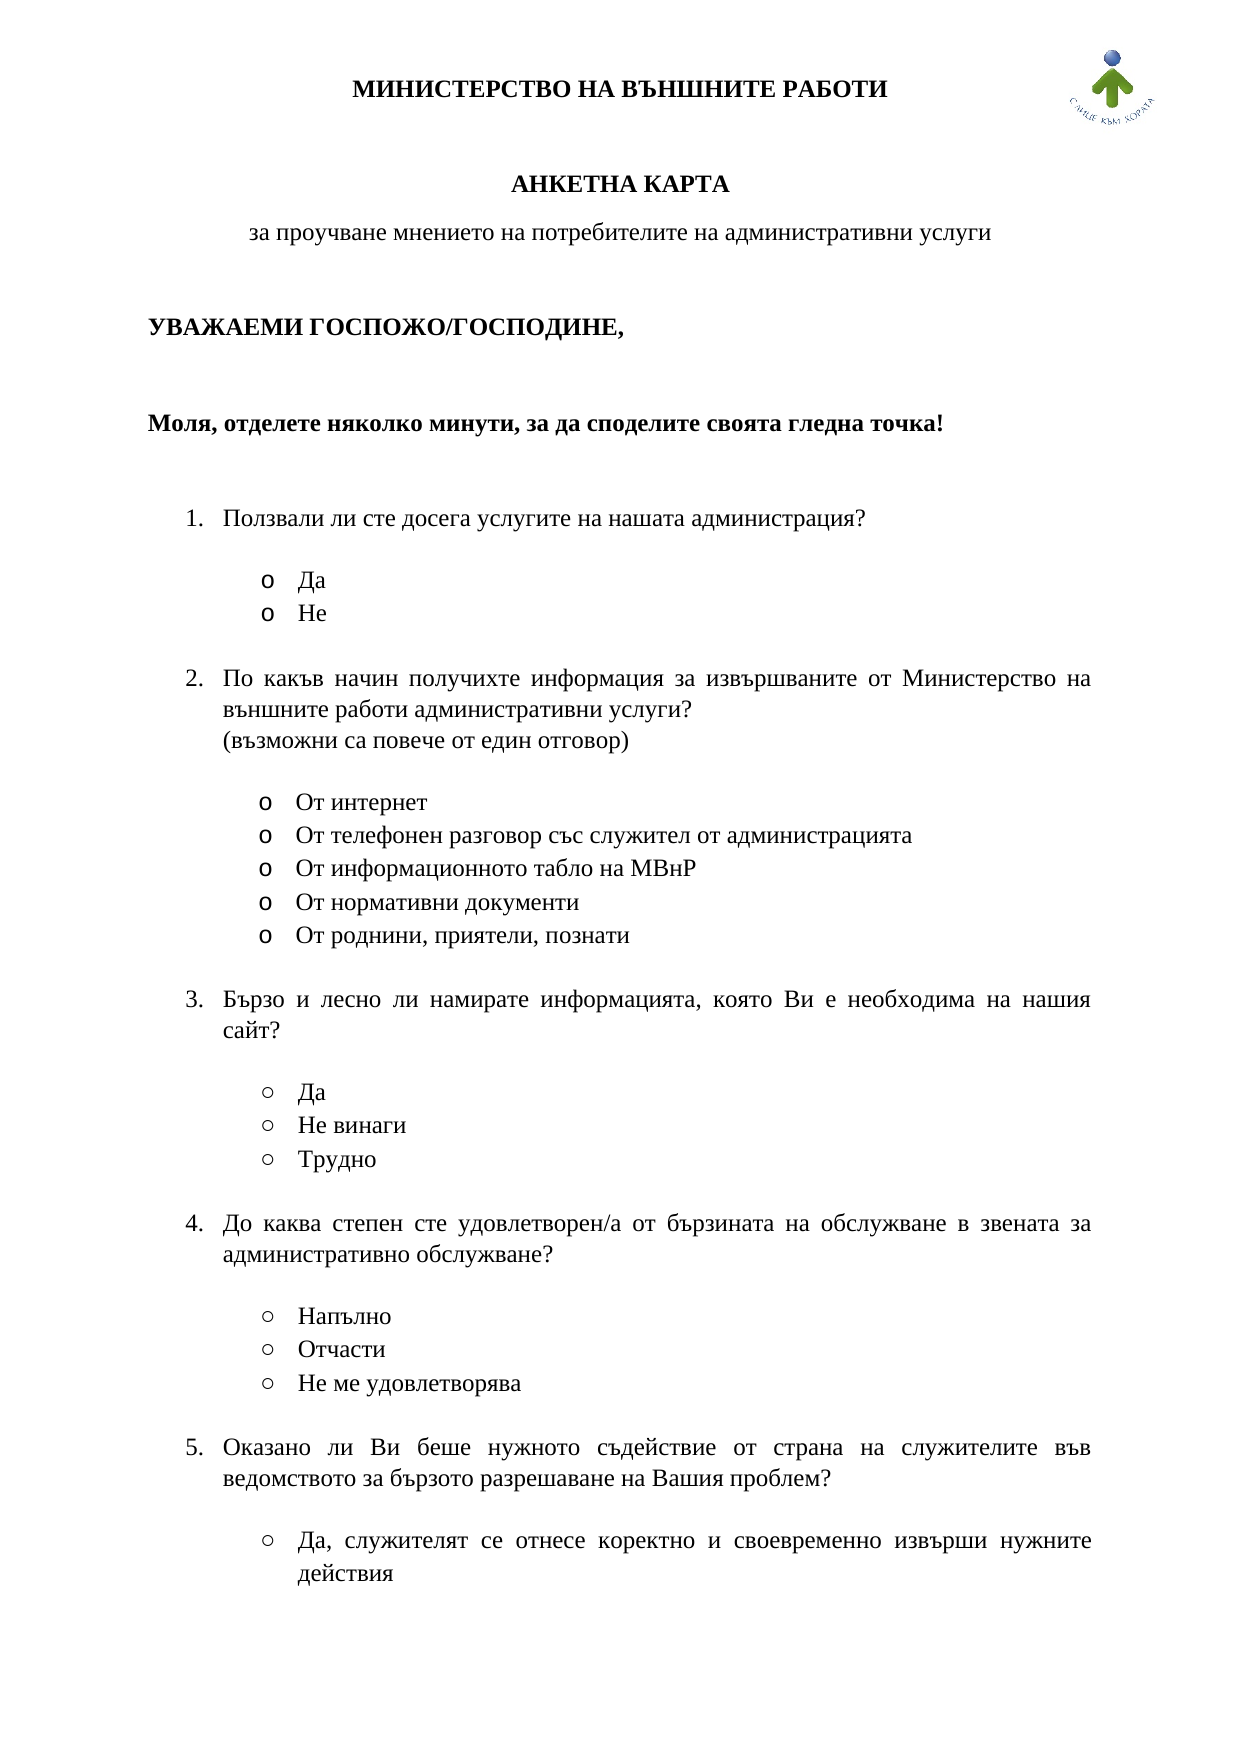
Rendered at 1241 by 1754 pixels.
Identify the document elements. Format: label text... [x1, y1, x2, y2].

list От телефонен разговор със служител от администрацията [258, 820, 1093, 851]
list Ползвали ли сте досега услугите на нашата администрация? [185, 503, 1093, 532]
list От нормативни документи [258, 887, 1093, 917]
list По какъв начин получихте информация за извършваните от Министерство на външните работи административни услуги? [185, 663, 1093, 723]
list Не винаги [260, 1111, 1093, 1141]
list Да [260, 565, 1093, 596]
list Не ме удовлетворява [260, 1368, 1093, 1398]
list Напълно [260, 1301, 1093, 1332]
text АНКЕТНА КАРТА [148, 169, 1093, 198]
list Трудно [260, 1144, 1093, 1174]
list Да, служителят се отнесе коректно и своевременно извърши нужните действия [260, 1525, 1093, 1587]
list Не [260, 598, 1093, 629]
text Моля, отделете няколко минути, за да споделите своята гледна точка! [148, 408, 1093, 437]
text МИНИСТЕРСТВО НА ВЪНШНИТЕ РАБОТИ [148, 74, 1093, 103]
picture [1047, 25, 1176, 155]
text за проучване мнението на потребителите на административни услуги [148, 217, 1093, 246]
list Отчасти [260, 1334, 1093, 1365]
list Бързо и лесно ли намирате информацията, която Ви е необходима на нашия сайт? [185, 984, 1093, 1044]
list До каква степен сте удовлетворен/а от бързината на обслужване в звената за административно обслужване? [185, 1208, 1093, 1268]
list От информационното табло на МВнР [258, 853, 1093, 884]
list От интернет [258, 787, 1093, 818]
list Да [260, 1077, 1093, 1108]
list (възможни са повече от един отговор) [223, 725, 1093, 754]
text УВАЖАЕМИ ГОСПОЖО/ГОСПОДИНЕ, [148, 312, 1093, 341]
list От роднини, приятели, познати [258, 920, 1093, 951]
list Оказано ли Ви беше нужното съдействие от страна на служителите във ведомството за бързото разрешаване на Вашия проблем? [185, 1432, 1093, 1492]
